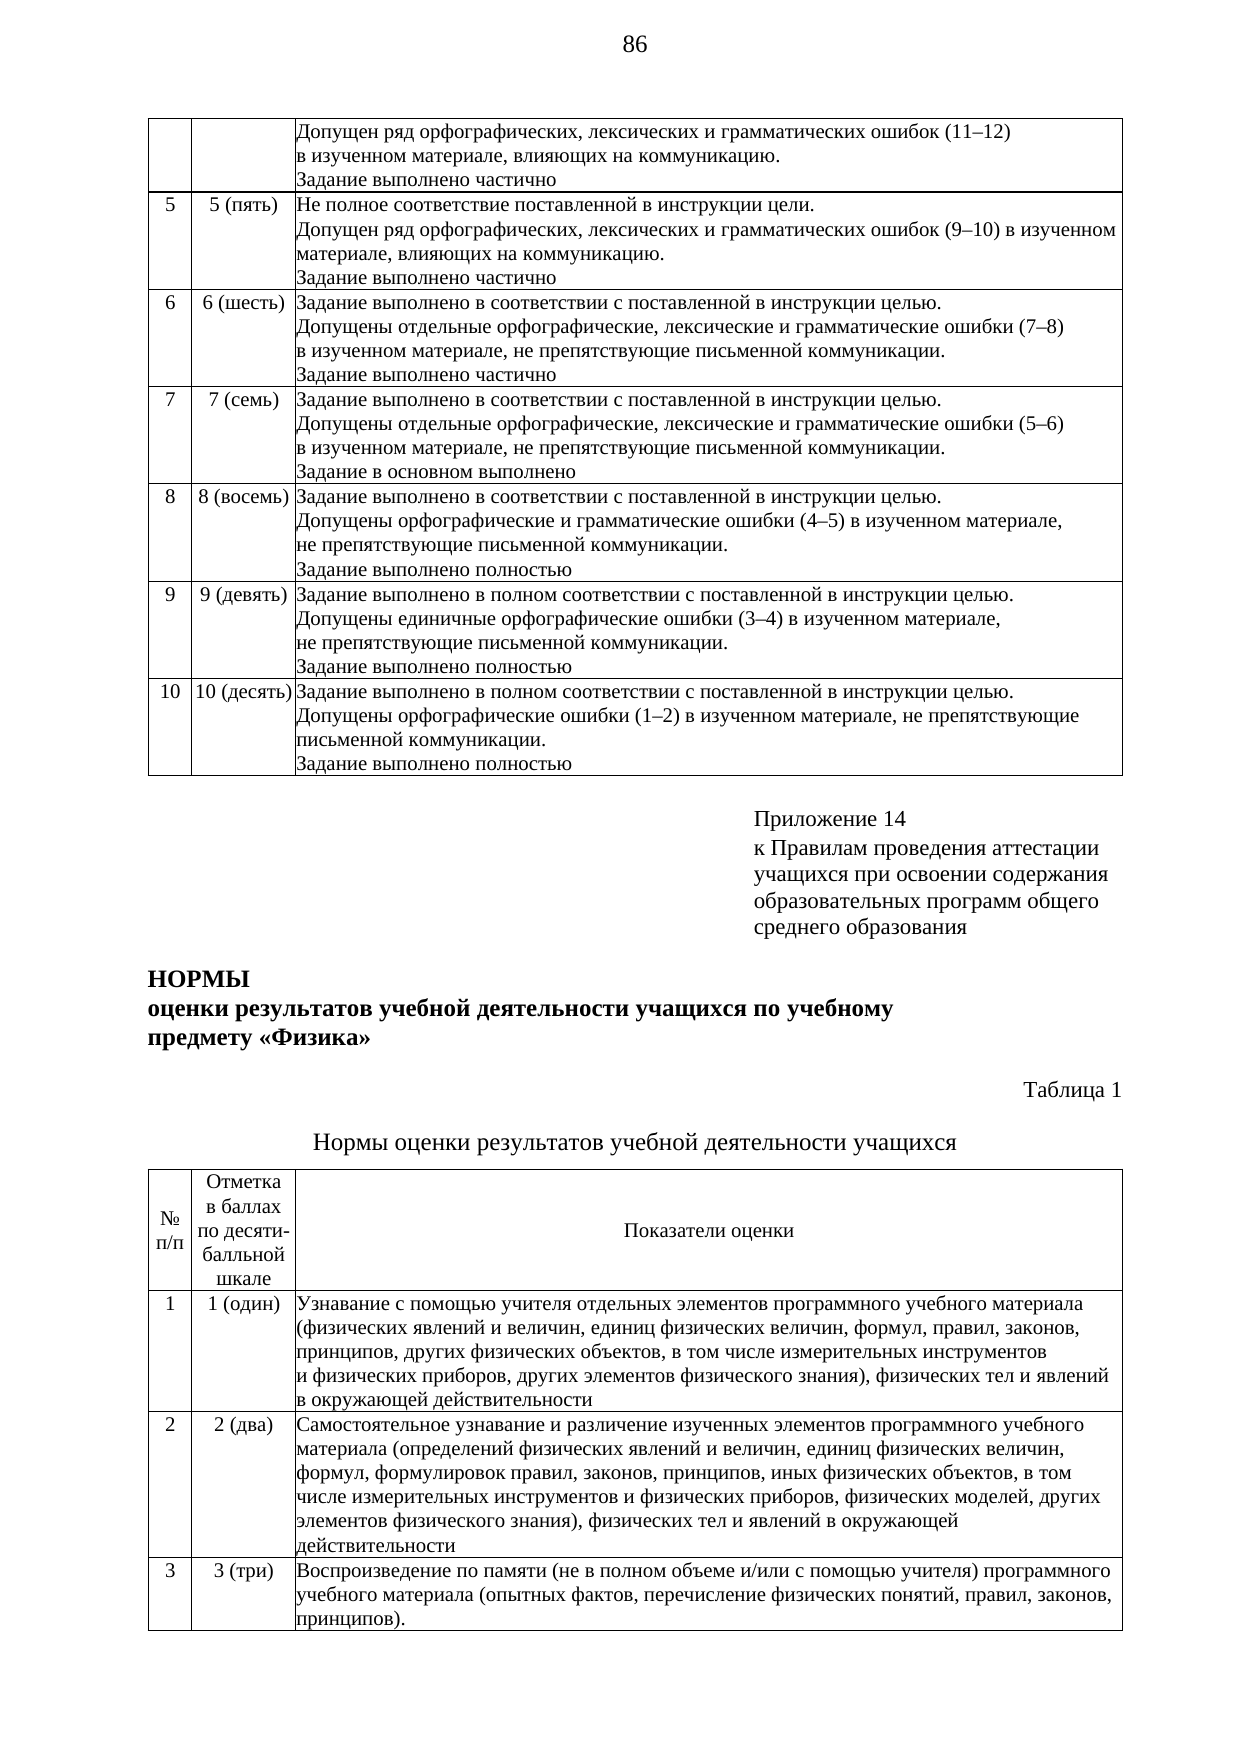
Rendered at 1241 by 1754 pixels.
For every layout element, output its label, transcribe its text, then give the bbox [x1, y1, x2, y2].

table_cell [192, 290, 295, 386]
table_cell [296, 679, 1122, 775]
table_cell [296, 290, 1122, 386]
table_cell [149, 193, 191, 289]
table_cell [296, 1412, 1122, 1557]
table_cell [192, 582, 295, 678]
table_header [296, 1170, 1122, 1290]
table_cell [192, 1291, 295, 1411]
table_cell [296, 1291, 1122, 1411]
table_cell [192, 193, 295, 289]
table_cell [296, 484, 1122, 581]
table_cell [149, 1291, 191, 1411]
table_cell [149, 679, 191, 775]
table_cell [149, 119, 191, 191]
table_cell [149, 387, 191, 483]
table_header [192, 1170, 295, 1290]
text Нормы оценки результатов учебной деятельности учащихся [147, 1127, 1122, 1156]
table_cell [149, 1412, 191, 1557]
text Таблица 1 [147, 1076, 1122, 1102]
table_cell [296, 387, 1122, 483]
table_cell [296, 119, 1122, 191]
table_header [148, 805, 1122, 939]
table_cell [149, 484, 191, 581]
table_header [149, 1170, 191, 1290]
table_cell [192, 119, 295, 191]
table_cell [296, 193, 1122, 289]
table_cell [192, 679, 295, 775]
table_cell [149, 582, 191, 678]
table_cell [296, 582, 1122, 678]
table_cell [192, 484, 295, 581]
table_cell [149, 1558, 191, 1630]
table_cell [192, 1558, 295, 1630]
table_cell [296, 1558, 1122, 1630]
title НОРМЫ оценки результатов учебной деятельности учащихся по учебному предмету «Физика» [147, 964, 1122, 1051]
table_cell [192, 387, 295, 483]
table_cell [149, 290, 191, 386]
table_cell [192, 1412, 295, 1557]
